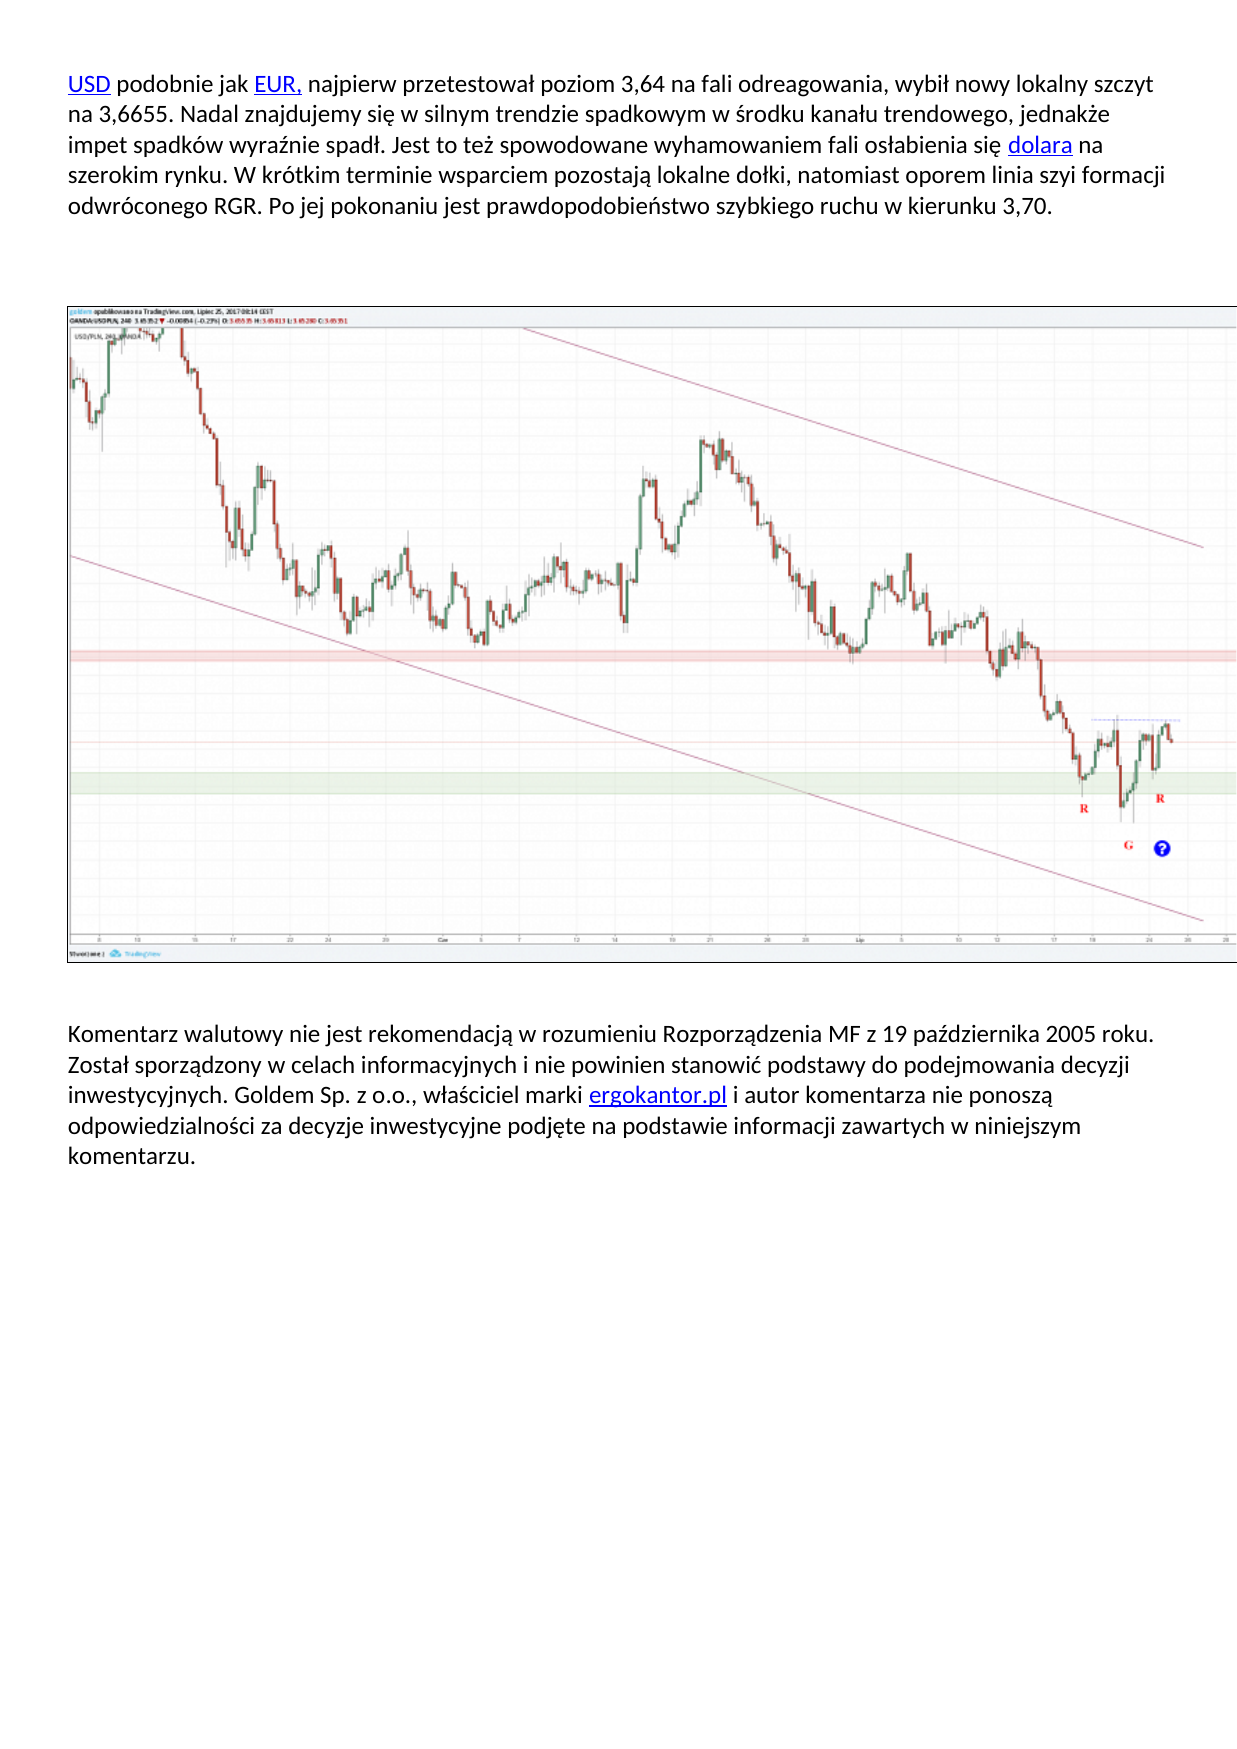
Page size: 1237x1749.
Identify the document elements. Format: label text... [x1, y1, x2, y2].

text USD podobnie jak EUR, najpierw przetestował poziom 3,64 na fali odreagowania, wybił nowy lokalny szczyt na 3,6655. Nadal znajdujemy się w silnym trendzie spadkowym w środku kanału trendowego, jednakże impet spadków wyraźnie spadł. Jest to też spowodowane wyhamowaniem fali osłabienia się dolara na szerokim rynku. W krótkim terminie wsparciem pozostają lokalne dołki, natomiast oporem linia szyi formacji odwróconego RGR. Po jej pokonaniu jest prawdopodobieństwo szybkiego ruchu w kierunku 3,70. [68, 68, 1169, 220]
text Komentarz walutowy nie jest rekomendacją w rozumieniu Rozporządzenia MF z 19 października 2005 roku. Został sporządzony w celach informacyjnych i nie powinien stanowić podstawy do podejmowania decyzji inwestycyjnych. Goldem Sp. z o.o., właściciel marki ergokantor.pl i autor komentarza nie ponoszą odpowiedzialności za decyzje inwestycyjne podjęte na podstawie informacji zawartych w niniejszym komentarzu. [68, 1018, 1169, 1171]
picture [68, 307, 1237, 962]
